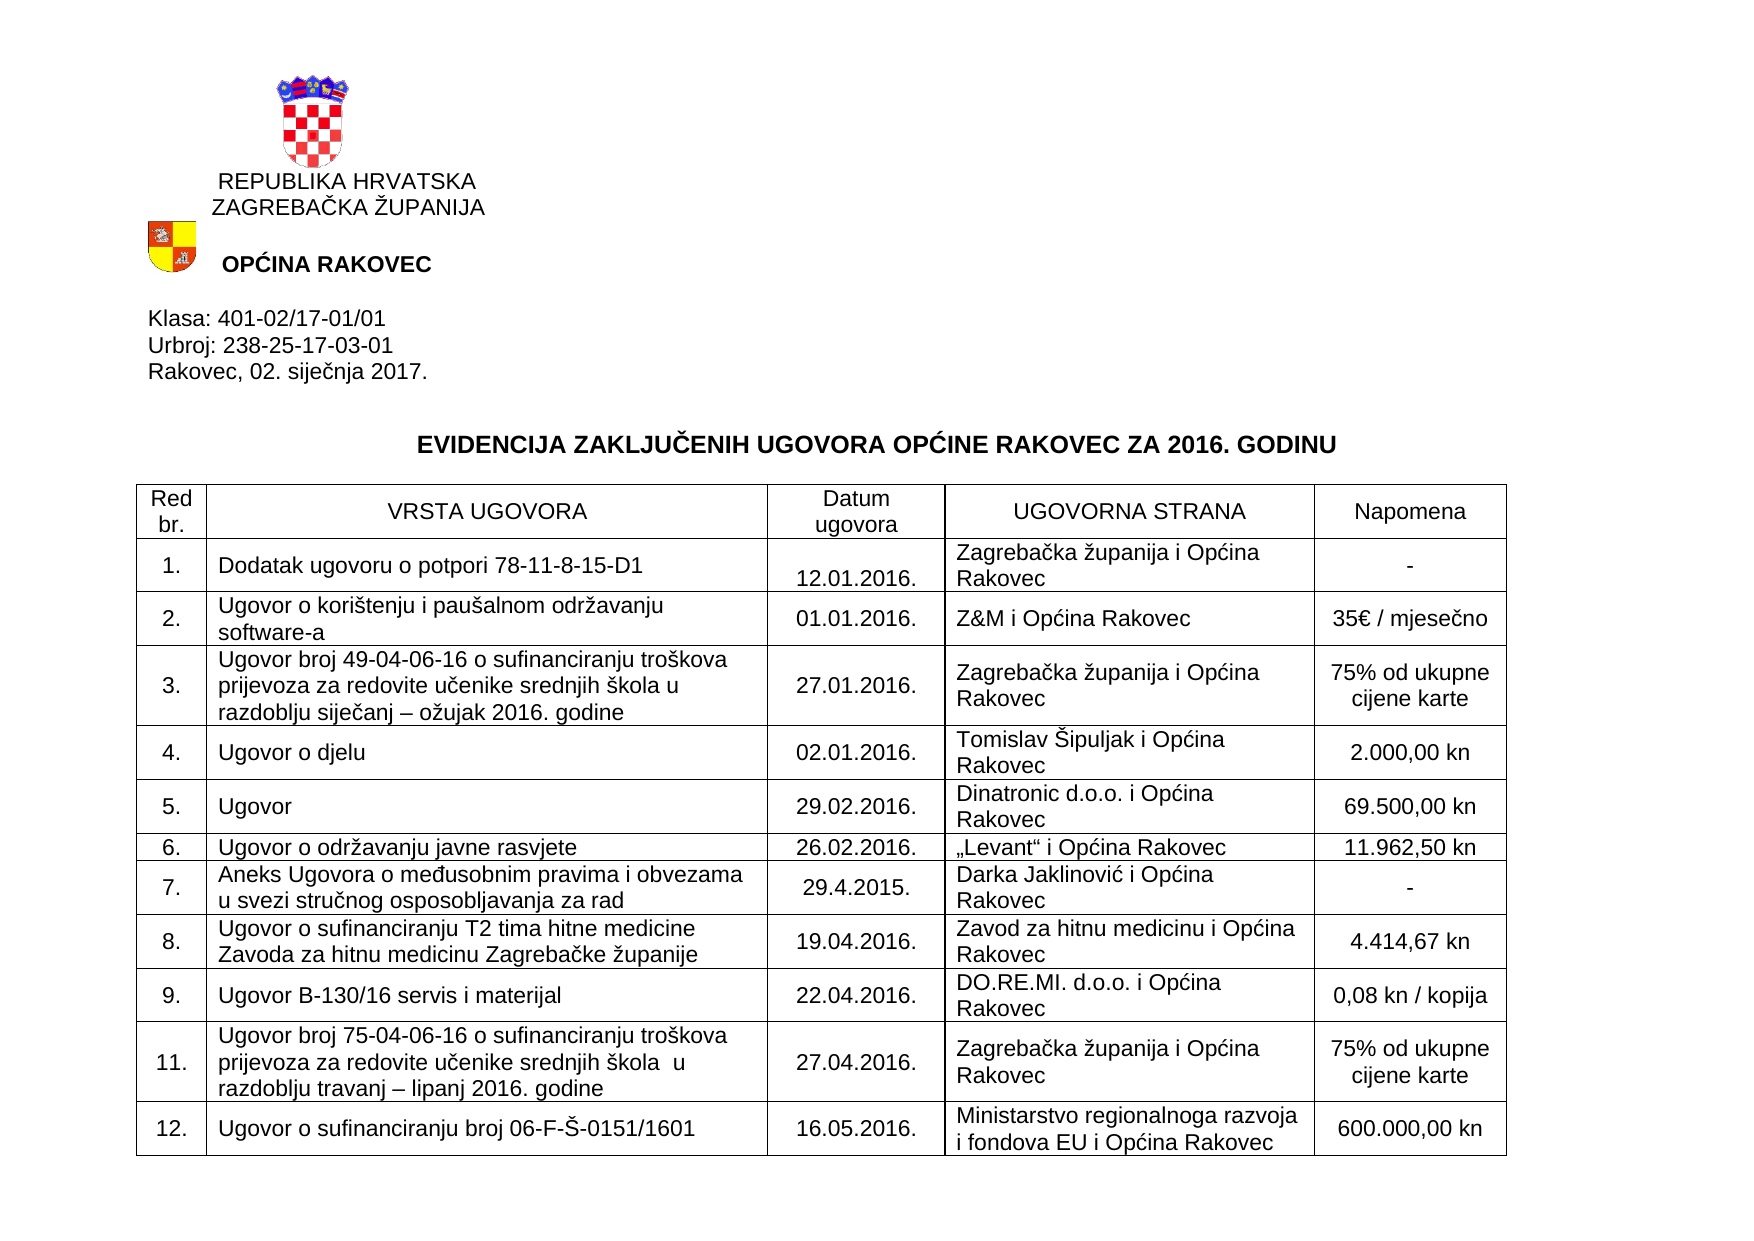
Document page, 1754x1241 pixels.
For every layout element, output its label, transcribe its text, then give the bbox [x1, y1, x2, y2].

table_cell 12.01.2016. [768, 539, 944, 591]
text REPUBLIKA HRVATSKA [148, 168, 1606, 194]
table_cell - [1315, 861, 1506, 914]
table_cell Ugovor broj 75-04-06-16 o sufinanciranju troškova prijevoza za redovite učenike srednjih škola u razdoblju travanj – lipanj 2016. godine [207, 1022, 767, 1101]
table_cell 12. [137, 1102, 206, 1155]
picture [275, 73, 349, 168]
table_cell 27.01.2016. [768, 646, 944, 725]
table_cell 8. [137, 915, 206, 967]
table_cell Z&M i Općina Rakovec [946, 592, 1314, 645]
table_cell 600.000,00 kn [1315, 1102, 1506, 1155]
table_cell 7. [137, 861, 206, 914]
table_cell Ugovor o održavanju javne rasvjete [207, 834, 767, 860]
table_cell Dinatronic d.o.o. i Općina Rakovec [946, 780, 1314, 832]
text Urbroj: 238-25-17-03-01 [148, 332, 1606, 358]
table_cell 75% od ukupne cijene karte [1315, 646, 1506, 725]
table_cell Ugovor [207, 780, 767, 832]
text EVIDENCIJA ZAKLJUČENIH UGOVORA OPĆINE RAKOVEC ZA 2016. GODINU [148, 430, 1606, 458]
table_cell Ugovor broj 49-04-06-16 o sufinanciranju troškova prijevoza za redovite učenike srednjih škola u razdoblju siječanj – ožujak 2016. godine [207, 646, 767, 725]
text ZAGREBAČKA ŽUPANIJA [148, 194, 1606, 221]
table_cell 4.414,67 kn [1315, 915, 1506, 967]
table_cell Aneks Ugovora o međusobnim pravima i obvezama u svezi stručnog osposobljavanja za rad [207, 861, 767, 914]
table_cell 22.04.2016. [768, 969, 944, 1021]
table_cell 02.01.2016. [768, 726, 944, 779]
table_cell DO.RE.MI. d.o.o. i Općina Rakovec [946, 969, 1314, 1021]
picture [147, 220, 197, 273]
table_cell 69.500,00 kn [1315, 780, 1506, 832]
text Rakovec, 02. siječnja 2017. [148, 358, 1606, 384]
table_cell Ugovor o korištenju i paušalnom održavanju software-a [207, 592, 767, 645]
table_cell Ugovor o djelu [207, 726, 767, 779]
table_cell Ugovor o sufinanciranju T2 tima hitne medicine Zavoda za hitnu medicinu Zagrebačke županije [207, 915, 767, 967]
table_cell Zagrebačka županija i Općina Rakovec [946, 646, 1314, 725]
table_cell 16.05.2016. [768, 1102, 944, 1155]
table_cell 4. [137, 726, 206, 779]
table_header Redbr. [137, 485, 206, 537]
table_cell „Levant“ i Općina Rakovec [946, 834, 1314, 860]
table_cell Tomislav Šipuljak i Općina Rakovec [946, 726, 1314, 779]
table_cell 35€ / mjesečno [1315, 592, 1506, 645]
table_cell Ugovor o sufinanciranju broj 06-F-Š-0151/1601 [207, 1102, 767, 1155]
table_cell 01.01.2016. [768, 592, 944, 645]
table_cell Zavod za hitnu medicinu i Općina Rakovec [946, 915, 1314, 967]
table_header UGOVORNA STRANA [946, 485, 1314, 537]
text OPĆINA RAKOVEC [148, 221, 1606, 277]
table_cell 2. [137, 592, 206, 645]
table_cell 11.962,50 kn [1315, 834, 1506, 860]
table_cell 1. [137, 539, 206, 591]
table_cell 9. [137, 969, 206, 1021]
table_cell Zagrebačka županija i Općina Rakovec [946, 1022, 1314, 1101]
table_cell 2.000,00 kn [1315, 726, 1506, 779]
table_cell 75% od ukupne cijene karte [1315, 1022, 1506, 1101]
table_header VRSTA UGOVORA [207, 485, 767, 537]
table_cell 27.04.2016. [768, 1022, 944, 1101]
table_header Napomena [1315, 485, 1506, 537]
table_cell 29.4.2015. [768, 861, 944, 914]
table_cell 5. [137, 780, 206, 832]
table_header Datum ugovora [768, 485, 944, 537]
table_cell - [1315, 539, 1506, 591]
table_cell 6. [137, 834, 206, 860]
table_cell Dodatak ugovoru o potpori 78-11-8-15-D1 [207, 539, 767, 591]
table_cell 0,08 kn / kopija [1315, 969, 1506, 1021]
text Klasa: 401-02/17-01/01 [148, 305, 1606, 332]
table_cell 19.04.2016. [768, 915, 944, 967]
table_cell 26.02.2016. [768, 834, 944, 860]
table_cell 29.02.2016. [768, 780, 944, 832]
table_cell Ministarstvo regionalnoga razvoja i fondova EU i Općina Rakovec [946, 1102, 1314, 1155]
table_cell 3. [137, 646, 206, 725]
table_cell Zagrebačka županija i Općina Rakovec [946, 539, 1314, 591]
table_cell Ugovor B-130/16 servis i materijal [207, 969, 767, 1021]
table_cell 11. [137, 1022, 206, 1101]
table_cell Darka Jaklinović i Općina Rakovec [946, 861, 1314, 914]
